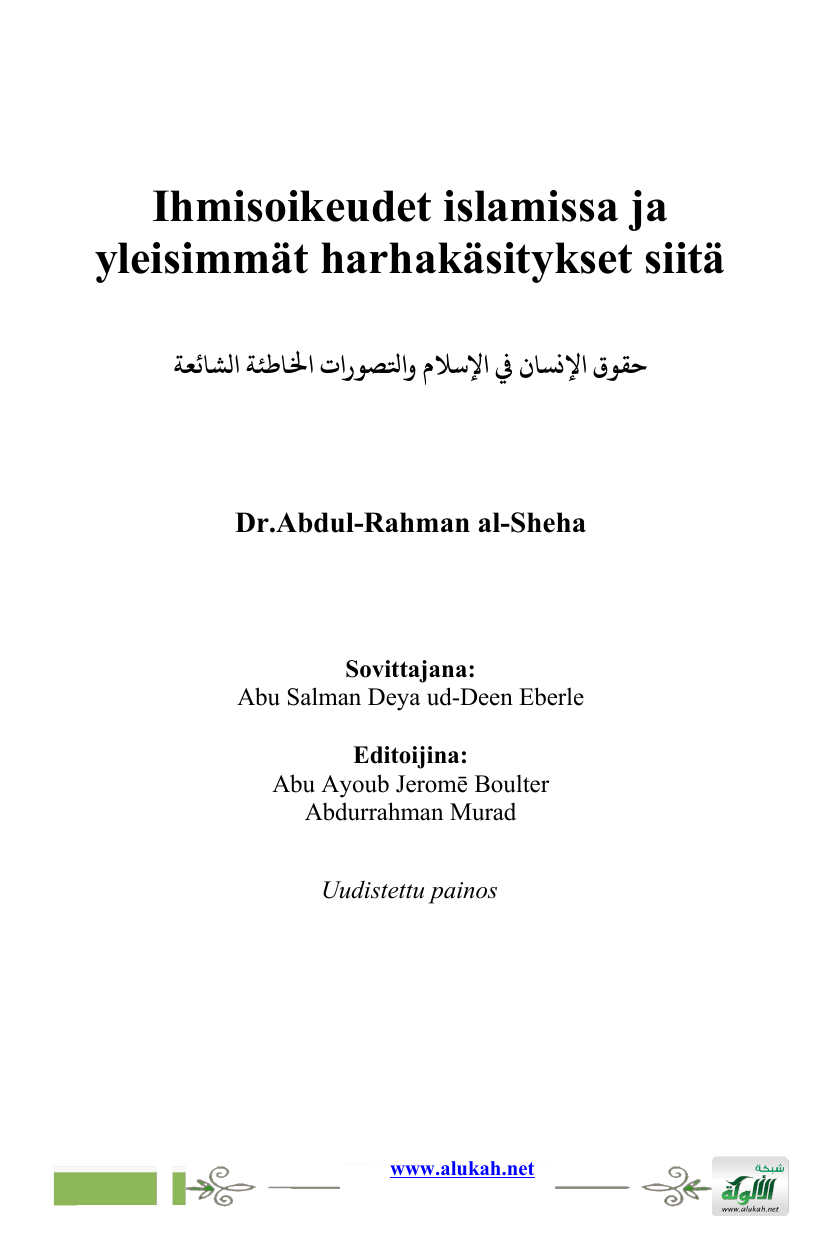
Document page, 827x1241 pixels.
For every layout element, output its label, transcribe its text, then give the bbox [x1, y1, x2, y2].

subtitle Ihmisoikeudet islamissa ja yleisimmät harhakäsitykset siitä [89, 178, 732, 283]
text Uudistettu painos [89, 875, 732, 904]
picture [52, 1154, 790, 1221]
picture [374, 1156, 551, 1189]
text Dr.Abdul-Rahman al-Sheha [89, 505, 732, 539]
text حقوق الإنسان في الإسلام والتصورات الخاطئة الشائعة [89, 341, 732, 390]
text Editoijina: [89, 740, 732, 769]
subtitle Sovittajana: [89, 654, 732, 682]
subtitle Abdurrahman Murad [89, 797, 732, 826]
subtitle Abu Salman Deya ud-Deen Eberle [89, 682, 732, 711]
text Abu Ayoub Jeromē Boulter [89, 769, 732, 797]
